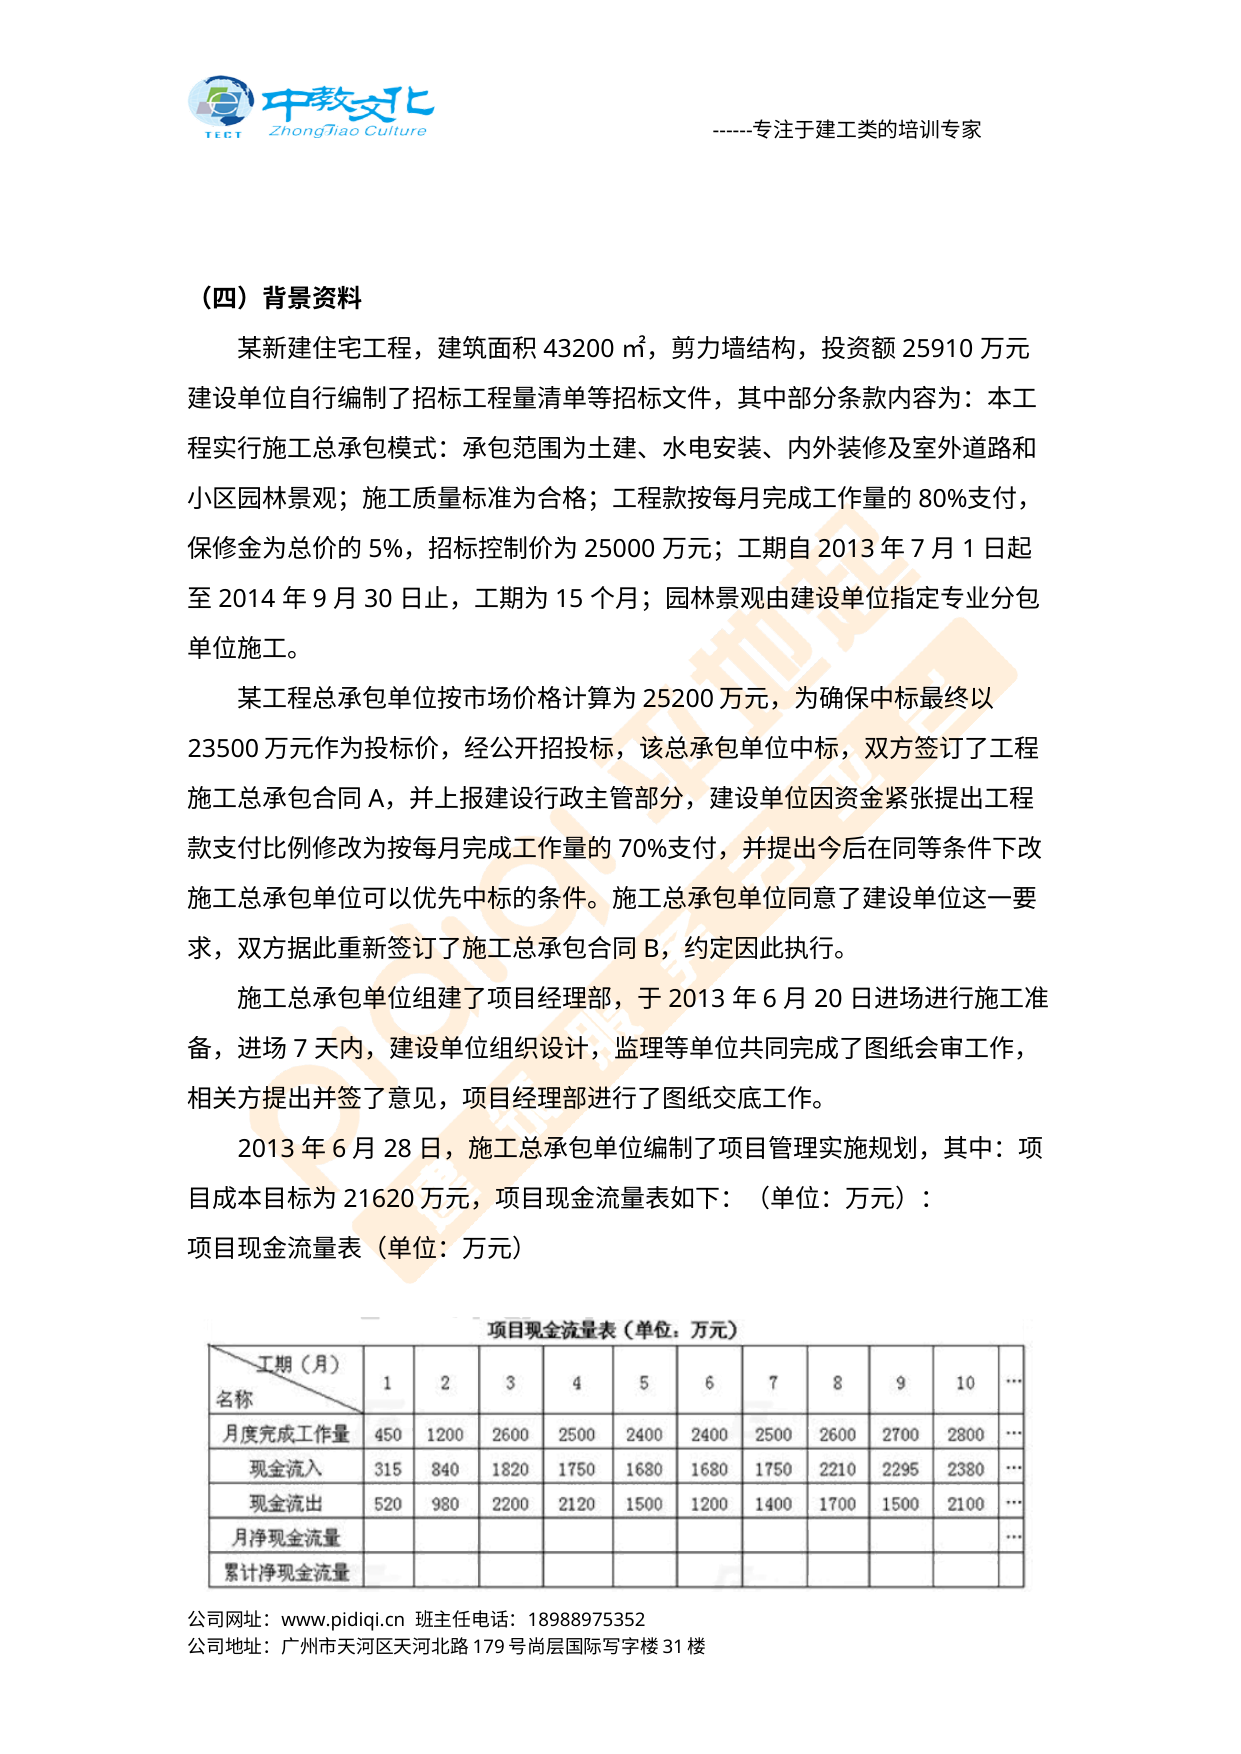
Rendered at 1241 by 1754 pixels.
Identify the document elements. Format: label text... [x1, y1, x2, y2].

text 项目现金流量表（单位：万元） [187, 1217, 1053, 1267]
picture [187, 75, 435, 138]
text （四）背景资料 [187, 267, 1053, 317]
text 某工程总承包单位按市场价格计算为25200万元，为确保中标最终以23500万元作为投标价，经公开招投标，该总承包单位中标，双方签订了工程施工总承包合同 A，并上报建设行政主管部分，建设单位因资金紧张提出工程款支付比例修改为按每月完成工作量的 70%支付，并提出今后在同等条件下改施工总承包单位可以优先中标的条件。施工总承包单位同意了建设单位这一要求，双方据此重新签订了施工总承包合同 B，约定因此执行。 [187, 667, 1053, 967]
text 某新建住宅工程，建筑面积 43200 ㎡，剪力墙结构，投资额 25910 万元建设单位自行编制了招标工程量清单等招标文件，其中部分条款内容为：本工程实行施工总承包模式：承包范围为土建、水电安装、内外装修及室外道路和小区园林景观；施工质量标准为合格；工程款按每月完成工作量的 80%支付，保修金为总价的 5%，招标控制价为 25000 万元；工期自 2013年 7 月 1 日起至 2014 年 9 月 30 日止，工期为 15 个月；园林景观由建设单位指定专业分包单位施工。 [187, 317, 1053, 667]
text 2013 年 6 月 28 日，施工总承包单位编制了项目管理实施规划，其中：项目成本目标为 21620万元，项目现金流量表如下：（单位：万元）： [187, 1117, 1053, 1217]
picture [187, 1317, 1053, 1592]
text 施工总承包单位组建了项目经理部，于 2013 年 6 月 20 日进场进行施工准备，进场 7 天内，建设单位组织设计，监理等单位共同完成了图纸会审工作，相关方提出并签了意见，项目经理部进行了图纸交底工作。 [187, 967, 1053, 1117]
